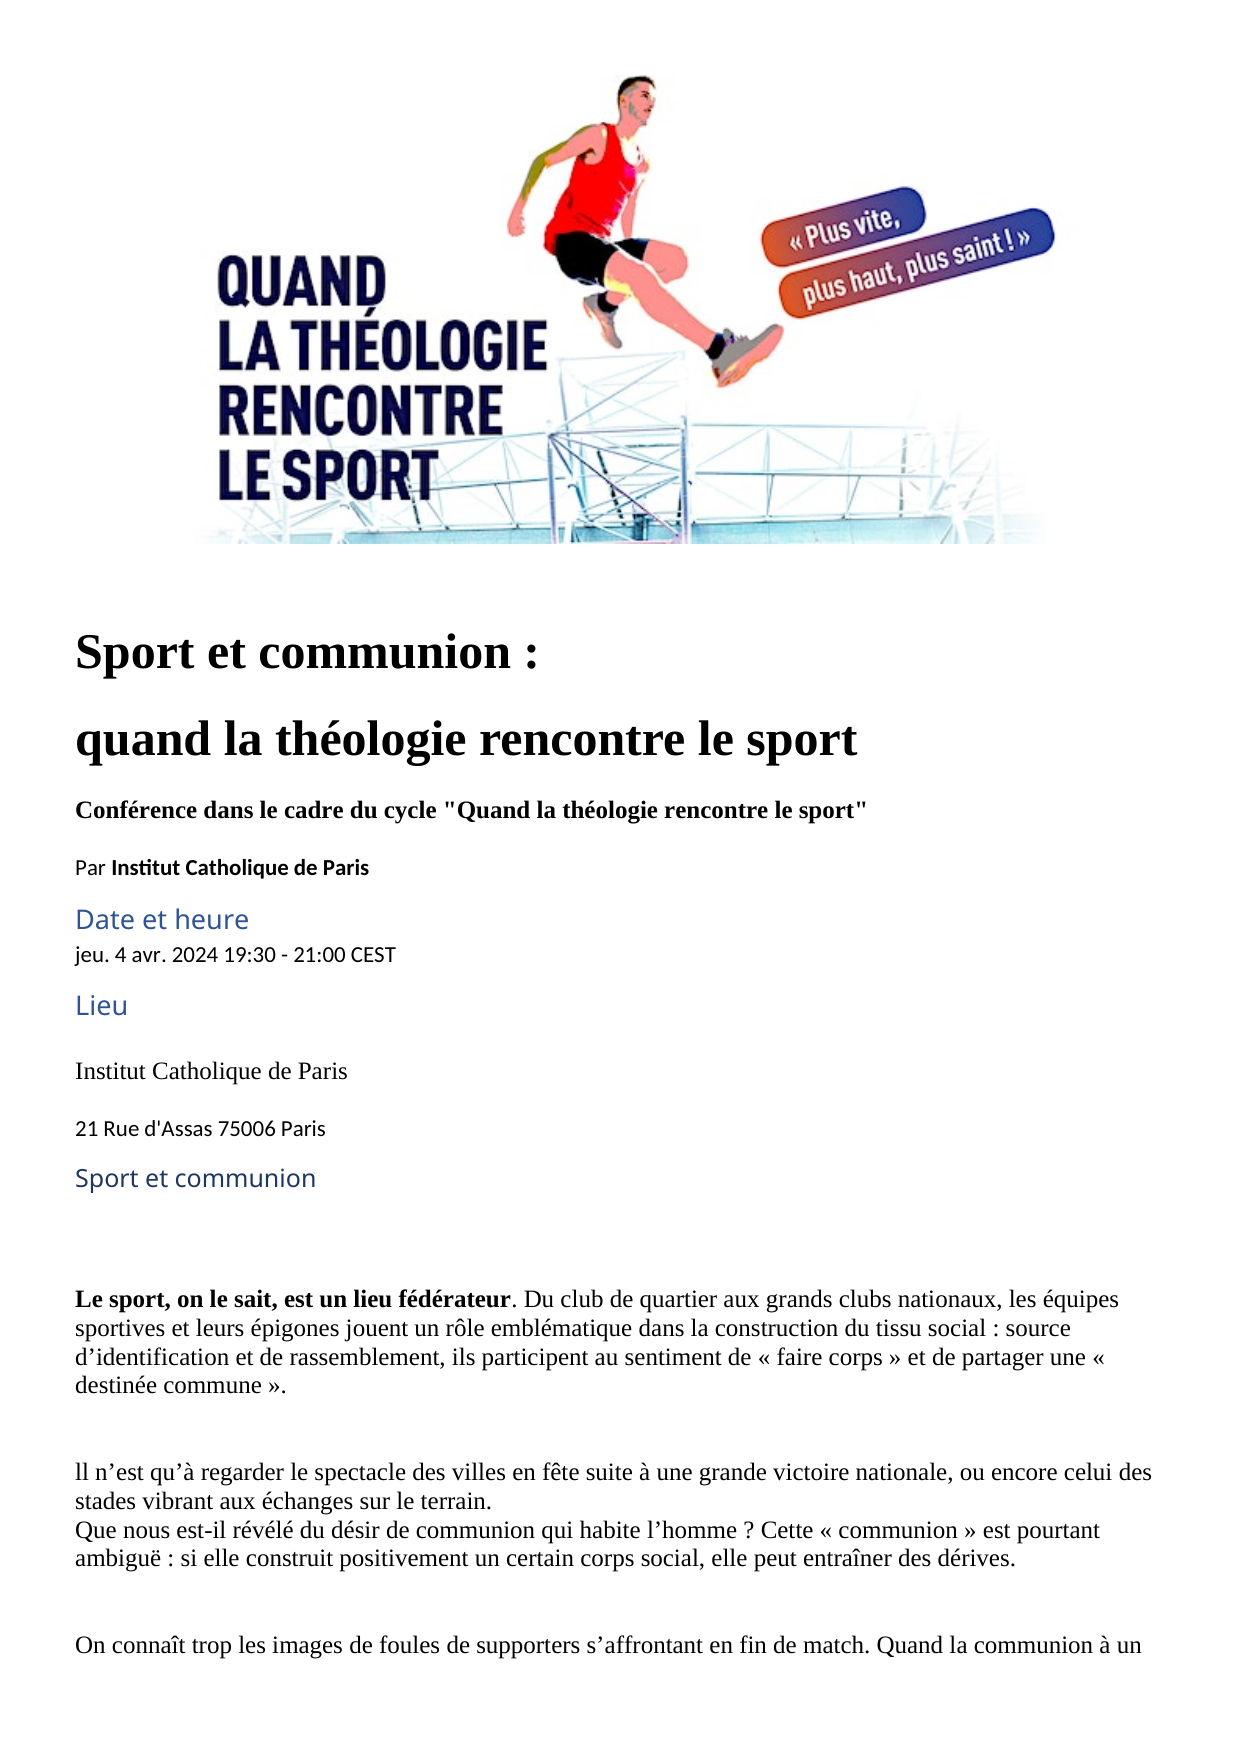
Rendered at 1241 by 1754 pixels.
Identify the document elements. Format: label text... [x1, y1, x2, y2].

picture [151, 75, 1089, 544]
text ll n’est qu’à regarder le spectacle des villes en fête suite à une grande victoire nationale, ou encore celui des stades vibrant aux échanges sur le terrain. Que nous est-il révélé du désir de communion qui habite l’homme ? Cette « communion » est pourtant ambiguë : si elle construit positivement un certain corps social, elle peut entraîner des dérives. [75, 1428, 1165, 1572]
subtitle Sport et communion : [75, 622, 1165, 679]
text jeu. 4 avr. 2024 19:30 - 21:00 CEST [75, 940, 1165, 968]
text Conférence dans le cadre du cycle "Quand la théologie rencontre le sport" [75, 795, 1165, 824]
subtitle Sport et communion [75, 1161, 1165, 1194]
text Institut Catholique de Paris [75, 1056, 1165, 1084]
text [75, 1601, 1165, 1659]
subtitle Lieu [75, 987, 1165, 1024]
text 21 Rue d'Assas 75006 Paris [75, 1114, 1165, 1142]
text Le sport, on le sait, est un lieu fédérateur. Du club de quartier aux grands clubs nationaux, les équipes sportives et leurs épigones jouent un rôle emblématique dans la construction du tissu social : source d’identification et de rassemblement, ils participent au sentiment de « faire corps » et de partager une « destinée commune ». [75, 1284, 1165, 1399]
text Par Institut Catholique de Paris [75, 853, 1165, 881]
subtitle Date et heure [75, 900, 1165, 937]
subtitle quand la théologie rencontre le sport [75, 709, 1165, 766]
